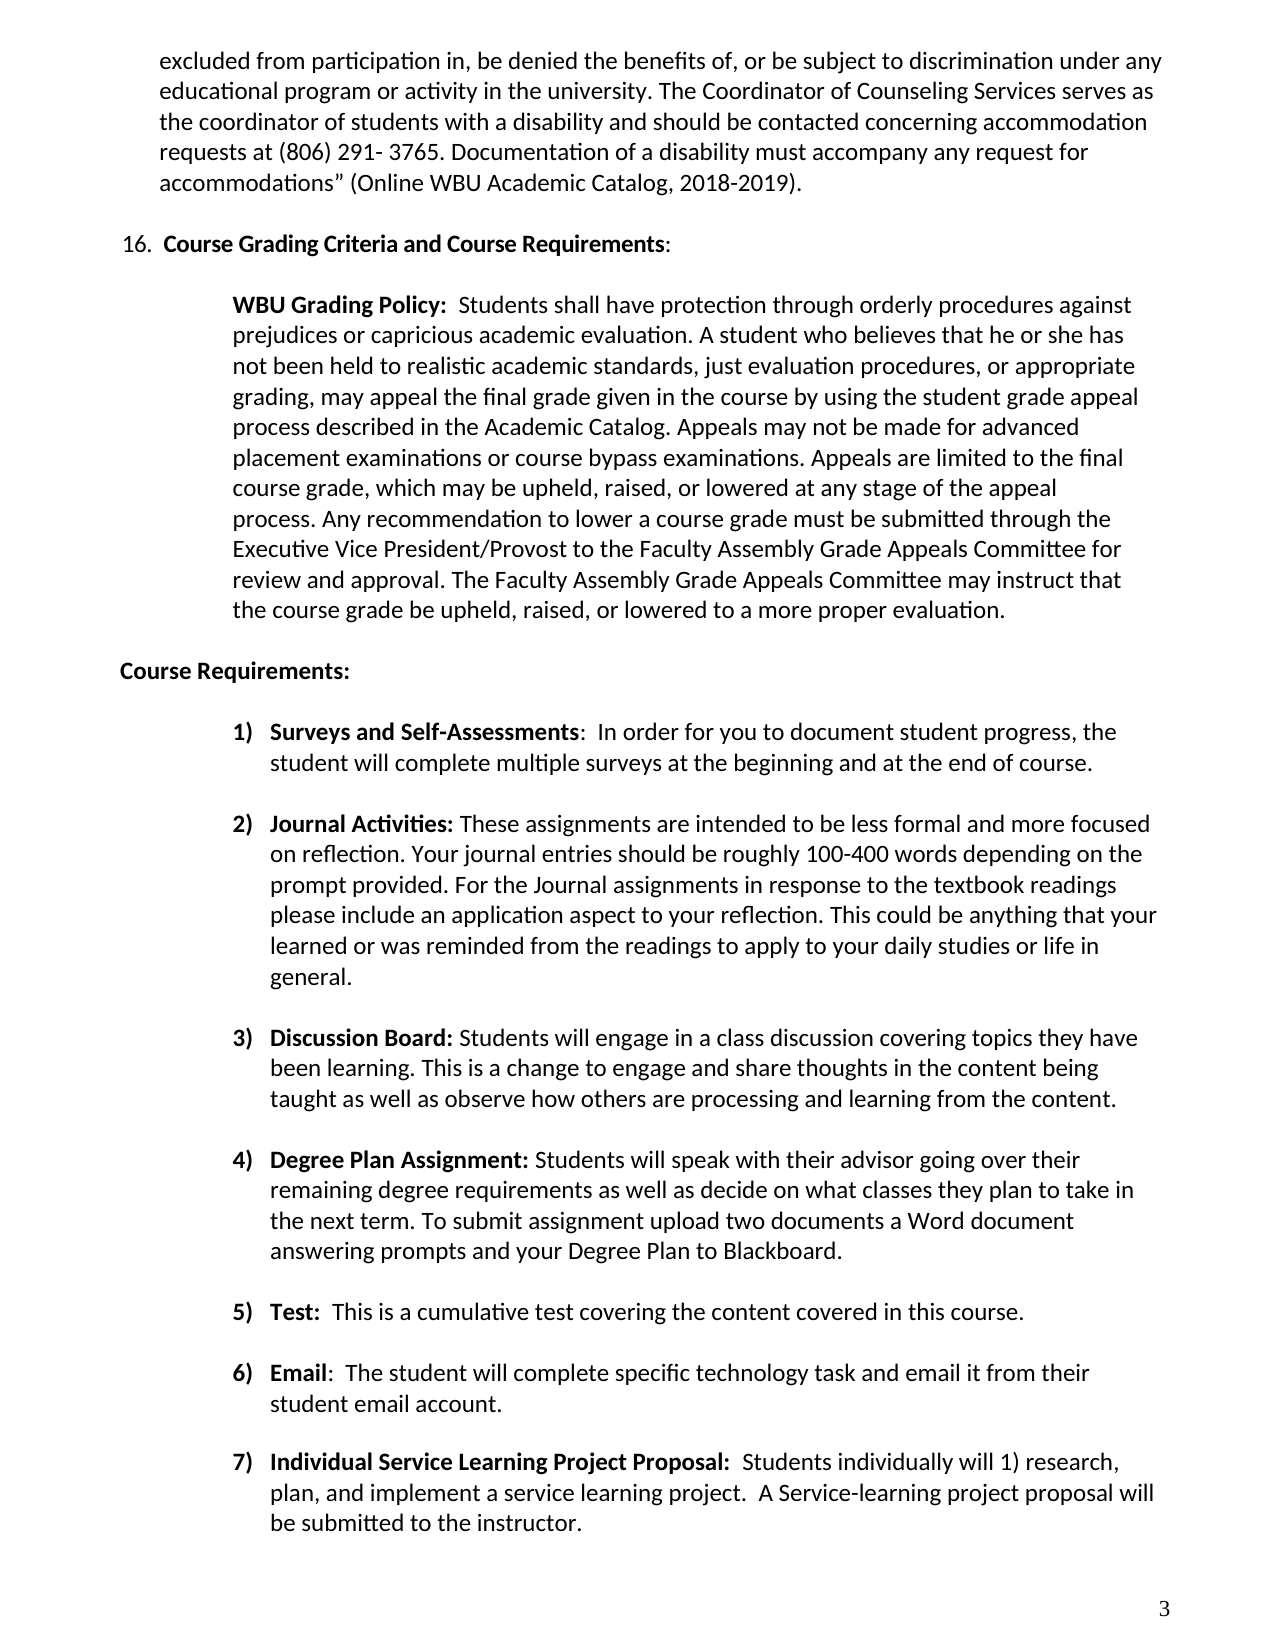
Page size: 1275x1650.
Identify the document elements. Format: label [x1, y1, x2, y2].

table_cell [109, 45, 1181, 1568]
